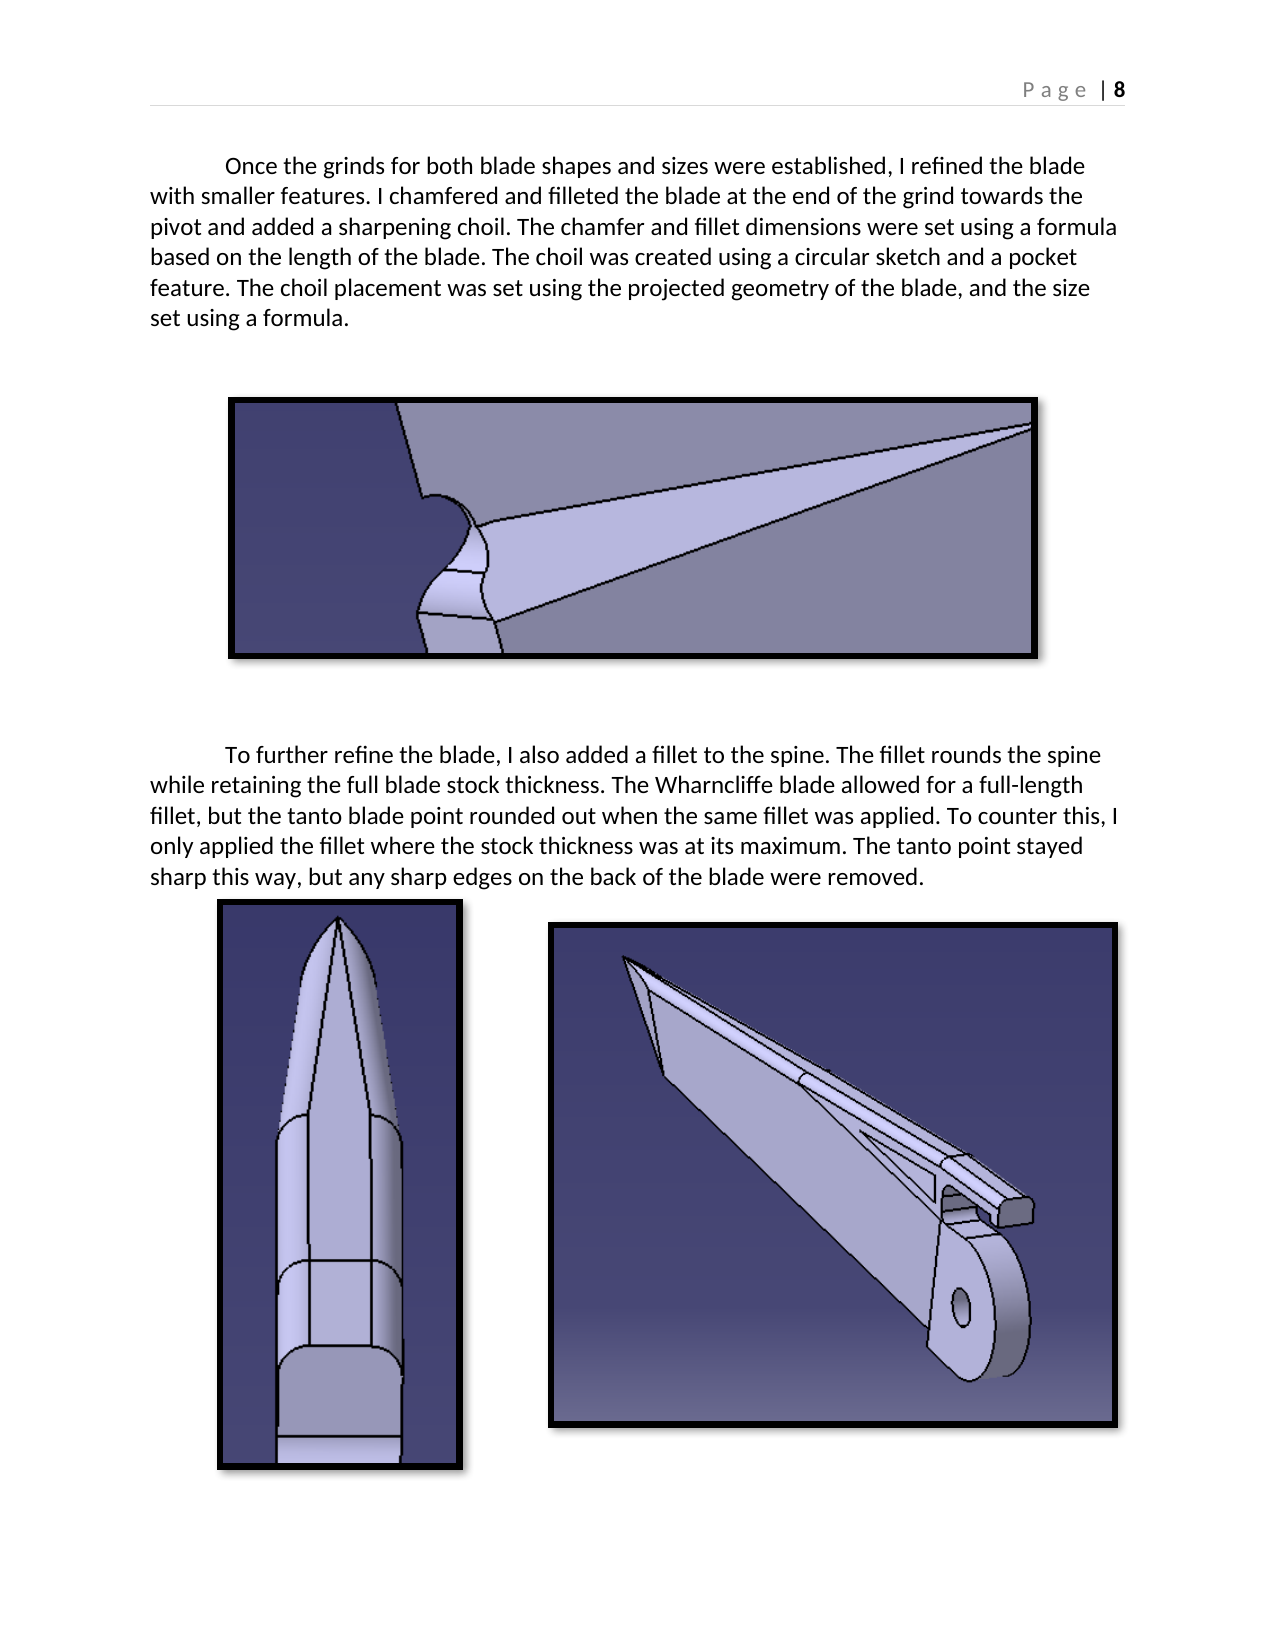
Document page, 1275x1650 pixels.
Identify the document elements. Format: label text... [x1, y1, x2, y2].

picture [223, 905, 456, 1463]
picture [554, 928, 1112, 1421]
picture [235, 403, 1031, 653]
text Once the grinds for both blade shapes and sizes were established, I refined the blade with smaller features. I chamfered and filleted the blade at the end of the grind towards the pivot and added a sharpening choil. The chamfer and fillet dimensions were set using a formula based on the length of the blade. The choil was created using a circular sketch and a pocket feature. The choil placement was set using the projected geometry of the blade, and the size set using a formula. [150, 150, 1125, 333]
text To further refine the blade, I also added a fillet to the spine. The fillet rounds the spine while retaining the full blade stock thickness. The Wharncliffe blade allowed for a full-length fillet, but the tanto blade point rounded out when the same fillet was applied. To counter this, I only applied the fillet where the stock thickness was at its maximum. The tanto point stayed sharp this way, but any sharp edges on the back of the blade were removed. [150, 739, 1125, 891]
